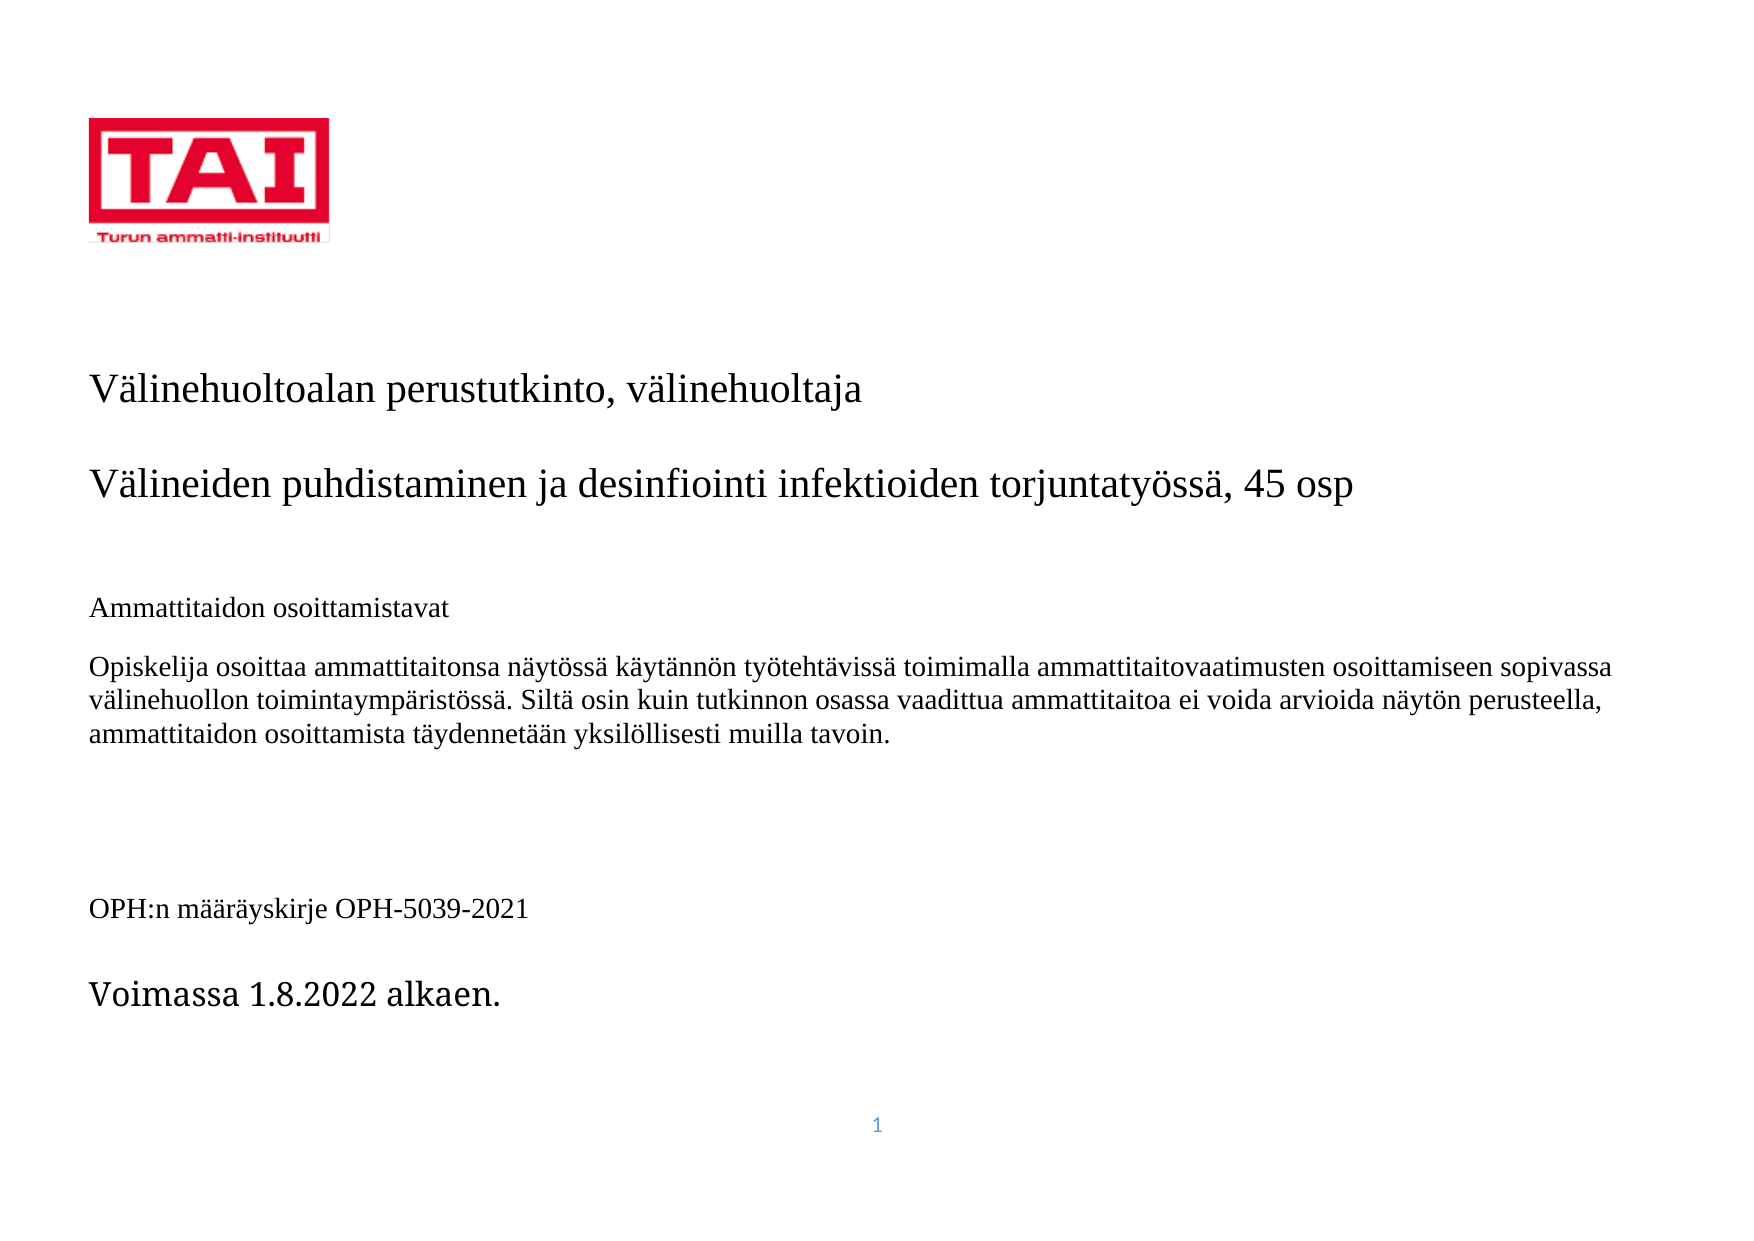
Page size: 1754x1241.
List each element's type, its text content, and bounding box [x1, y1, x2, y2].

text Välinehuoltoalan perustutkinto, välinehuoltaja [89, 363, 1665, 411]
text OPH:n määräyskirje OPH-5039-2021 Voimassa 1.8.2022 alkaen. [89, 892, 1665, 1016]
text Välineiden puhdistaminen ja desinfiointi infektioiden torjuntatyössä, 45 osp [89, 459, 1665, 507]
picture [88, 118, 331, 244]
text Ammattitaidon osoittamistavat [89, 590, 1665, 624]
text Opiskelija osoittaa ammattitaitonsa näytössä käytännön työtehtävissä toimimalla ammattitaitovaatimusten osoittamiseen sopivassa välinehuollon toimintaympäristössä. Siltä osin kuin tutkinnon osassa vaadittua ammattitaitoa ei voida arvioida näytön perusteella, ammattitaidon osoittamista täydennetään yksilöllisesti muilla tavoin. [89, 649, 1665, 749]
